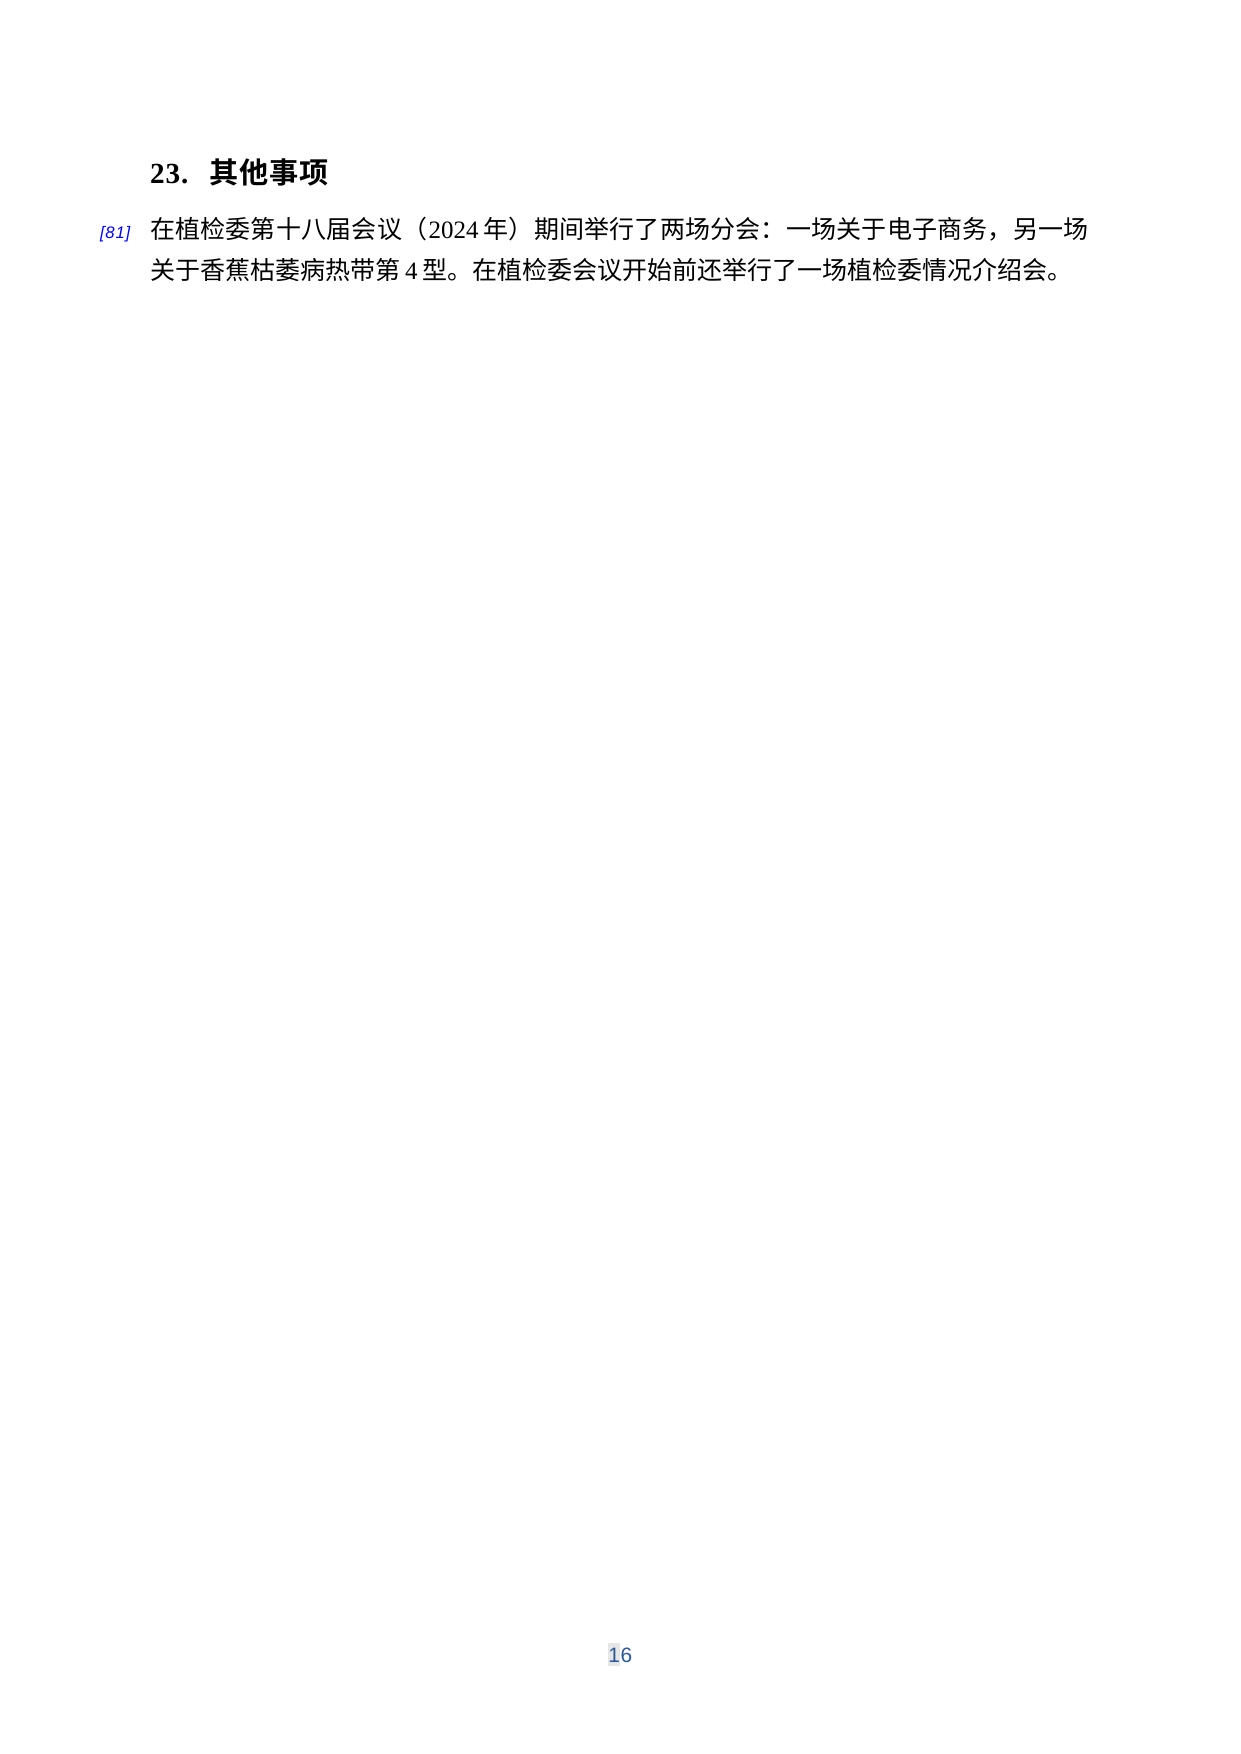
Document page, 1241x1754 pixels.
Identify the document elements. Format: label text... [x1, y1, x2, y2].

list 在植检委第十八届会议（2024年）期间举行了两场分会：一场关于电子商务，另一场关于香蕉枯萎病热带第4型。在植检委会议开始前还举行了一场植检委情况介绍会。 [100, 205, 1090, 288]
text 23. 其他事项 [150, 150, 1090, 192]
